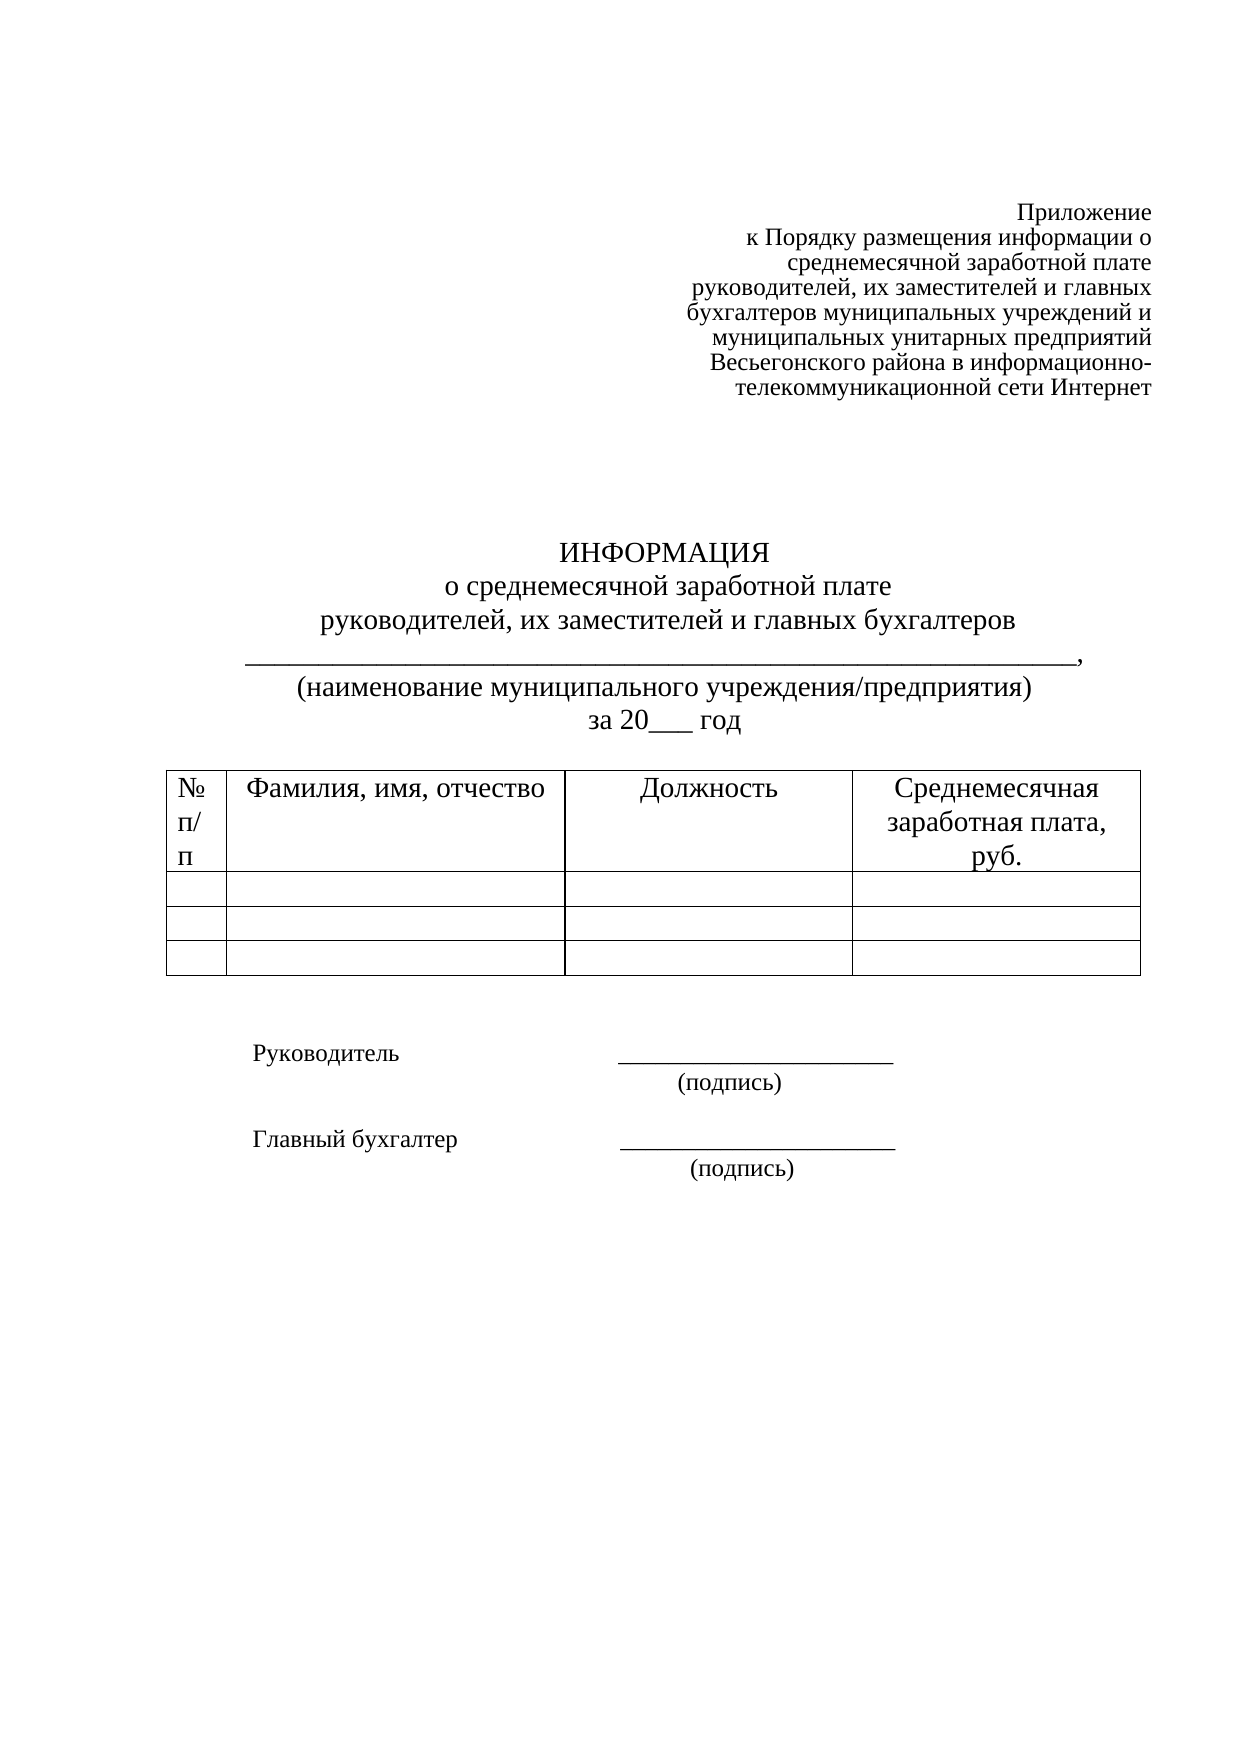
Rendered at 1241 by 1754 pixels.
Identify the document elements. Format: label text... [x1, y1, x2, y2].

text о среднемесячной заработной плате [177, 568, 1152, 602]
table_cell [853, 907, 1140, 940]
table_cell [566, 872, 852, 906]
table_header Среднемесячная заработная плата, руб. [853, 771, 1140, 871]
text к Порядку размещения информации о среднемесячной заработной плате руководителей, их заместителей и главных бухгалтеров муниципальных учреждений и муниципальных унитарных предприятий Весьегонского района в информационно-телекоммуникационной сети Интернет [620, 226, 1152, 401]
table_cell [566, 907, 852, 940]
text руководителей, их заместителей и главных бухгалтеров [177, 602, 1152, 635]
text Руководитель ______________________ [177, 1038, 1152, 1067]
text (подпись) [177, 1067, 1152, 1096]
table_cell [566, 941, 852, 975]
table_cell [853, 872, 1140, 906]
table_cell [853, 941, 1140, 975]
table_cell [227, 907, 564, 940]
table_cell [167, 872, 226, 906]
text (подпись) [177, 1153, 1152, 1182]
text Главный бухгалтер ______________________ [177, 1124, 1152, 1153]
table_header Фамилия, имя, отчество [227, 771, 564, 871]
text (наименование муниципального учреждения/предприятия) [177, 669, 1152, 702]
table_cell [167, 907, 226, 940]
text ИНФОРМАЦИЯ [177, 535, 1152, 568]
table_cell [227, 941, 564, 975]
table_header Должность [566, 771, 852, 871]
table_cell [167, 941, 226, 975]
text _________________________________________________________, [177, 635, 1152, 669]
text за 20___ год [177, 702, 1152, 736]
text Приложение [620, 201, 1152, 226]
table_header № п/п [167, 771, 226, 871]
table_cell [227, 872, 564, 906]
